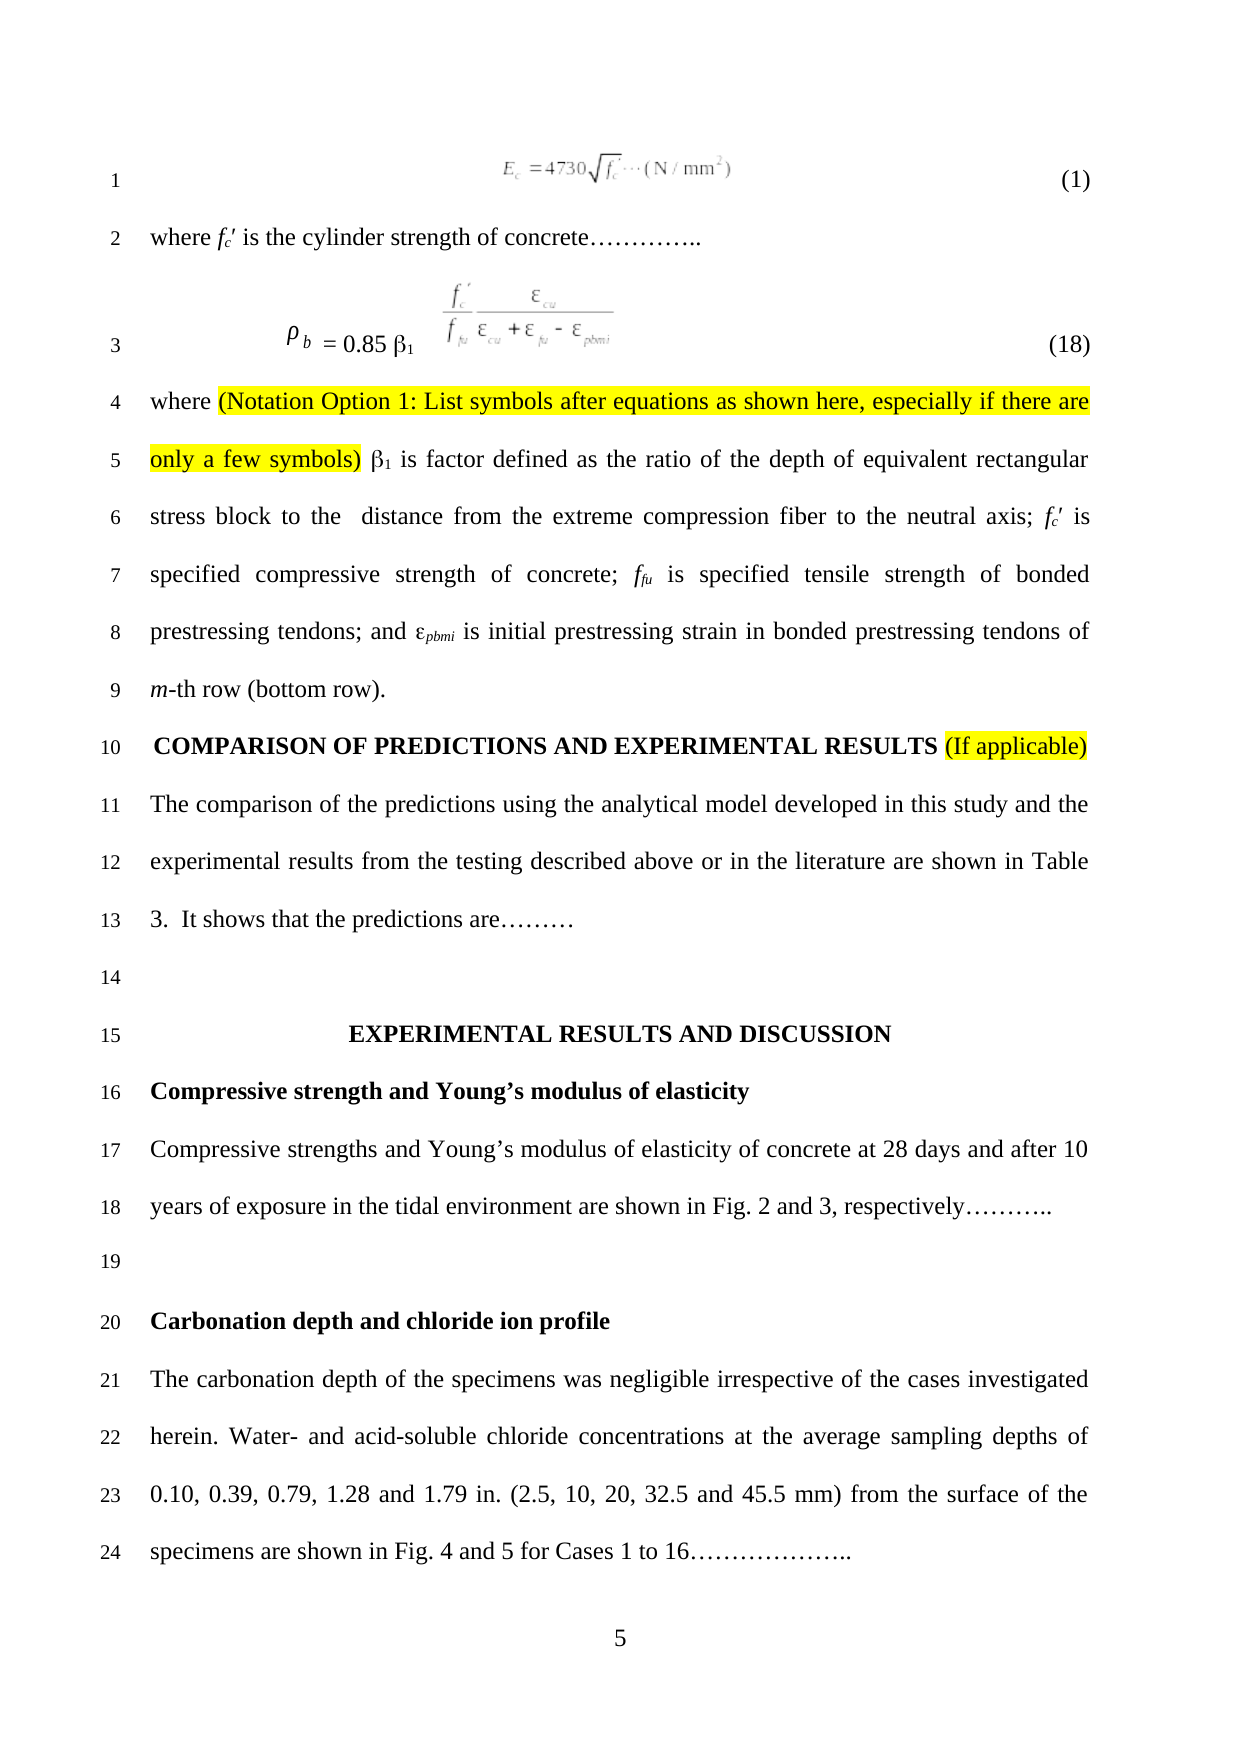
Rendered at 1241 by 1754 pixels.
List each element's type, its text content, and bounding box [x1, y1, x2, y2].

subtitle Carbonation depth and chloride ion profile [150, 1306, 1090, 1335]
text The carbonation depth of the specimens was negligible irrespective of the cases investigated herein. Water- and acid-soluble chloride concentrations at the average sampling depths of 0.10, 0.39, 0.79, 1.28 and 1.79 in. (2.5, 10, 20, 32.5 and 45.5 mm) from the surface of the specimens are shown in Fig. 4 and 5 for Cases 1 to 16……………….. [150, 1364, 1090, 1565]
subtitle EXPERIMENTAL RESULTS AND DISCUSSION [150, 1019, 1090, 1047]
text (1) [150, 150, 1090, 193]
text where fc′ is the cylinder strength of concrete………….. [150, 222, 1090, 250]
text Compressive strengths and Young’s modulus of elasticity of concrete at 28 days and after 10 years of exposure in the tidal environment are shown in Fig. 2 and 3, respectively……….. [150, 1134, 1090, 1220]
text Compressive strength and Young’s modulus of elasticity [150, 1076, 1090, 1105]
text The comparison of the predictions using the analytical model developed in this study and the experimental results from the testing described above or in the literature are shown in Table 3. It shows that the predictions are……… [150, 789, 1090, 932]
text where (Notation Option 1: List symbols after equations as shown here, especially if there are only a few symbols) 1 is factor defined as the ratio of the depth of equivalent rectangular stress block to the distance from the extreme compression fiber to the neutral axis; fc′ is specified compressive strength of concrete; ffu is specified tensile strength of bonded prestressing tendons; and pbmi is initial prestressing strain in bonded prestressing tendons of m-th row (bottom row). [150, 386, 1090, 702]
text = 0.85 1 (18) [150, 279, 1090, 357]
subtitle Comparison of predictions and experimental results (If applicable) [150, 731, 945, 760]
